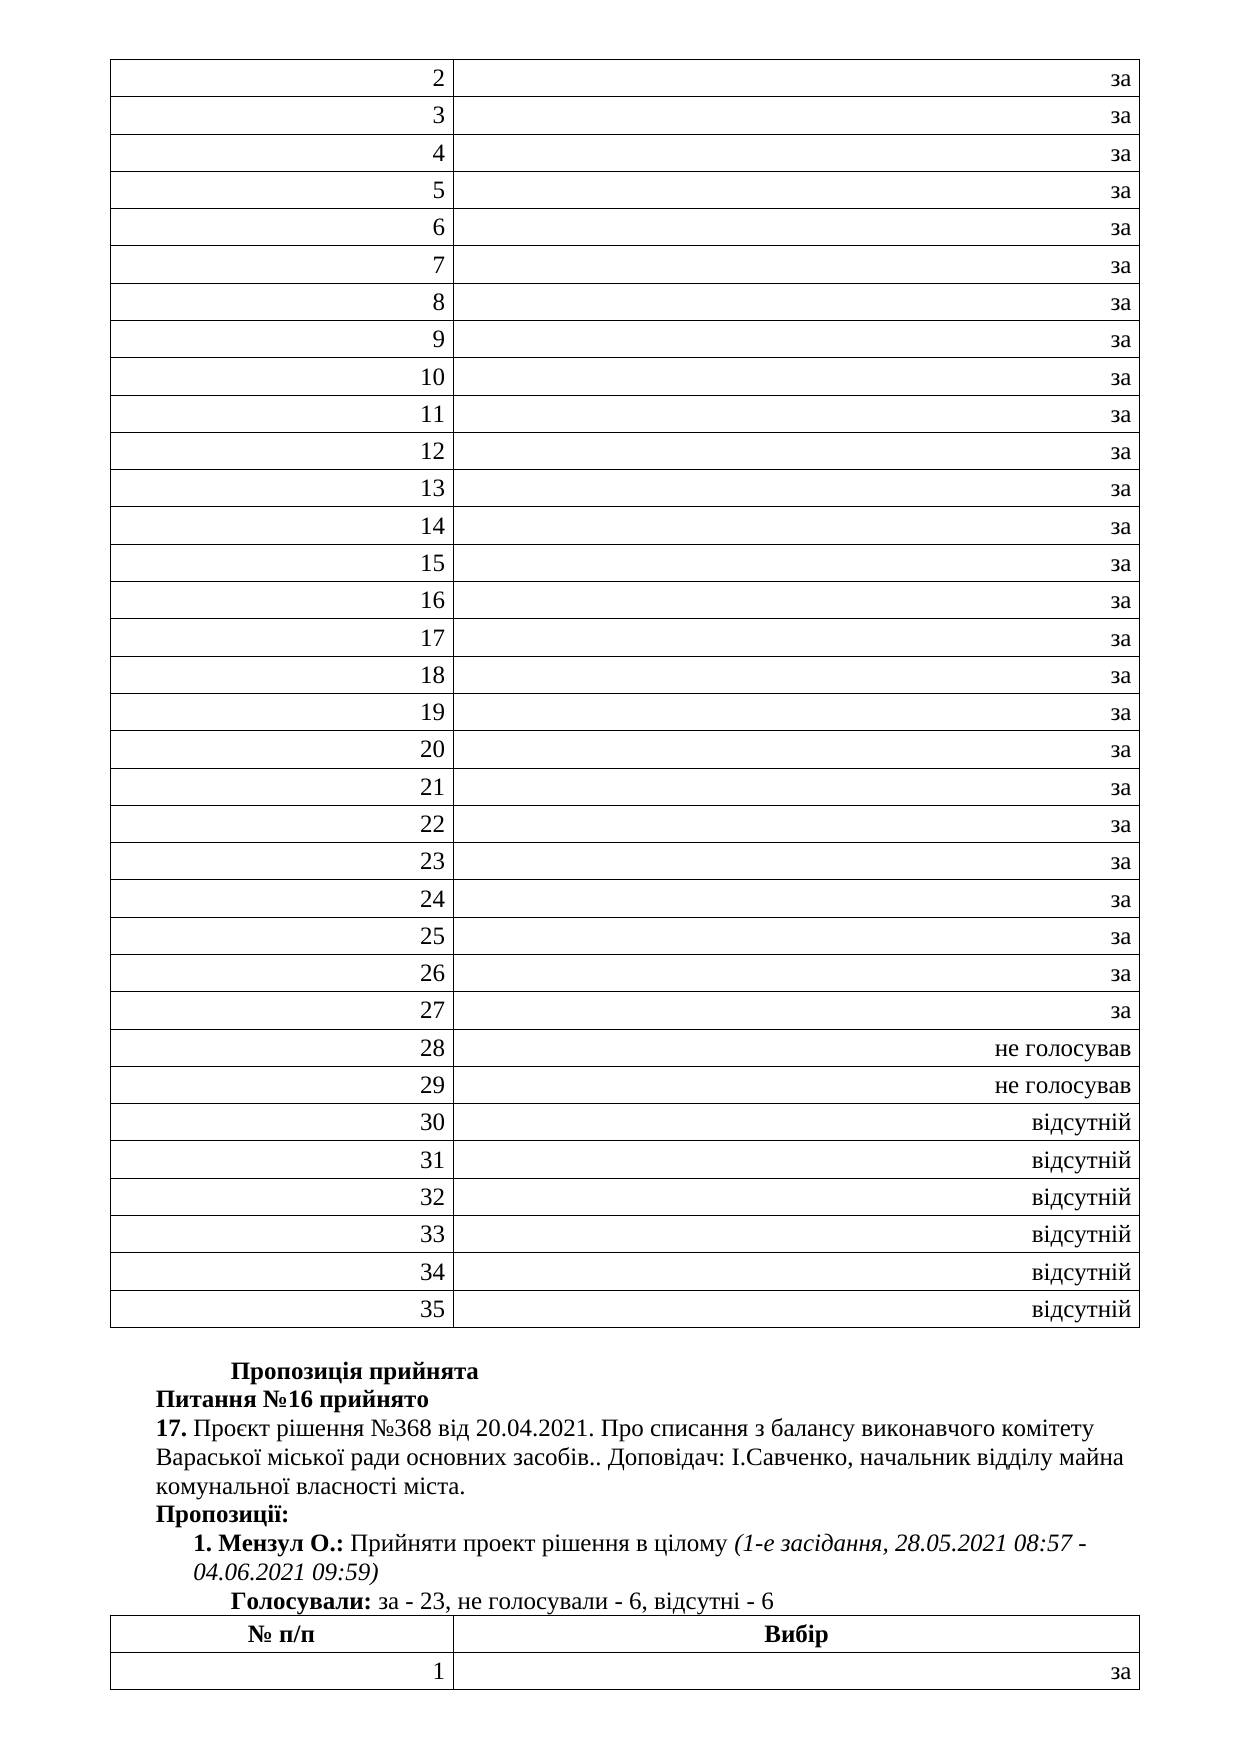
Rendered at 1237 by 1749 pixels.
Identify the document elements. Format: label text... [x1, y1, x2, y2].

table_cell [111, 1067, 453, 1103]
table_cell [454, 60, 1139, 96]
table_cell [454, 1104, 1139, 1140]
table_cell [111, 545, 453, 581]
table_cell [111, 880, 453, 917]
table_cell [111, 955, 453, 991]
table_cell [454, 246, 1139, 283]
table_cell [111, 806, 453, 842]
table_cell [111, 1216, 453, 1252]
text Пропозиції: [156, 1499, 1148, 1528]
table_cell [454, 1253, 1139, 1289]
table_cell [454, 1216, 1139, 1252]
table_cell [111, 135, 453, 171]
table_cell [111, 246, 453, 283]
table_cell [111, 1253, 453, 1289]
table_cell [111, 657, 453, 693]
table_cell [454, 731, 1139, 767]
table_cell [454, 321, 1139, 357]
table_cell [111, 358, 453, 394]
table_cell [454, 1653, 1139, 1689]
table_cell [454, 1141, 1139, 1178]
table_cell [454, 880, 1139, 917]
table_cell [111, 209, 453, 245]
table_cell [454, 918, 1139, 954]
text 1. Мензул О.: Прийняти проект рішення в цілому (1-е засідання, 28.05.2021 08:57 - 04.06.2021 09:59) [193, 1528, 1148, 1586]
text 17. Проєкт рішення №368 від 20.04.2021. Про списання з балансу виконавчого комітету Вараської міської ради основних засобів.. Доповідач: І.Савченко, начальник відділу майна комунальної власності міста. [156, 1413, 1148, 1499]
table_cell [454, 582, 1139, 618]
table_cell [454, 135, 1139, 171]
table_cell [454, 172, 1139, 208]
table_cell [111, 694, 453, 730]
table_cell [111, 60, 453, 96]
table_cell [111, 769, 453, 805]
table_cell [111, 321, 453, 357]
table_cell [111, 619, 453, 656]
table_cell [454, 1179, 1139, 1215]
text Питання №16 прийнято [156, 1384, 1148, 1413]
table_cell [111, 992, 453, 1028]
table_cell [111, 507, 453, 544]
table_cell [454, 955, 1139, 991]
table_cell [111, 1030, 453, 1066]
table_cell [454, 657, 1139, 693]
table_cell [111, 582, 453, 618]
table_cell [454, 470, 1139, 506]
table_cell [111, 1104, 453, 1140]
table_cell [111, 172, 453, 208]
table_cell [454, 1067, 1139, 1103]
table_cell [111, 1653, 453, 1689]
text Голосували: за - 23, не голосували - 6, відсутні - 6 [231, 1586, 1148, 1614]
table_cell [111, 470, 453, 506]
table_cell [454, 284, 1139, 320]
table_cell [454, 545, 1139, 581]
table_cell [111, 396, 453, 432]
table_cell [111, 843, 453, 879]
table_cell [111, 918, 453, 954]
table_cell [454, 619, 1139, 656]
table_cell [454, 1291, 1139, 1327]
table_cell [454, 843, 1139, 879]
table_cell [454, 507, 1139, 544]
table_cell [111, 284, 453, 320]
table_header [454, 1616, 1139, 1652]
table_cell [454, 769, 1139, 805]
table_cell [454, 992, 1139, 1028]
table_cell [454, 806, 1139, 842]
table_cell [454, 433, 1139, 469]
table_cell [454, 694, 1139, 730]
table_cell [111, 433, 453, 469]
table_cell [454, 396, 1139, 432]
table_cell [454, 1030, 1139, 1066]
text Пропозиція прийнята [231, 1327, 1148, 1384]
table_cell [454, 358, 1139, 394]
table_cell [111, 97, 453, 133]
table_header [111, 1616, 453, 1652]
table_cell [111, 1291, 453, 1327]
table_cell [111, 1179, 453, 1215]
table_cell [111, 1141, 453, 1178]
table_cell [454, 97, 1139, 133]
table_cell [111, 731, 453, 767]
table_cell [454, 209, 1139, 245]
